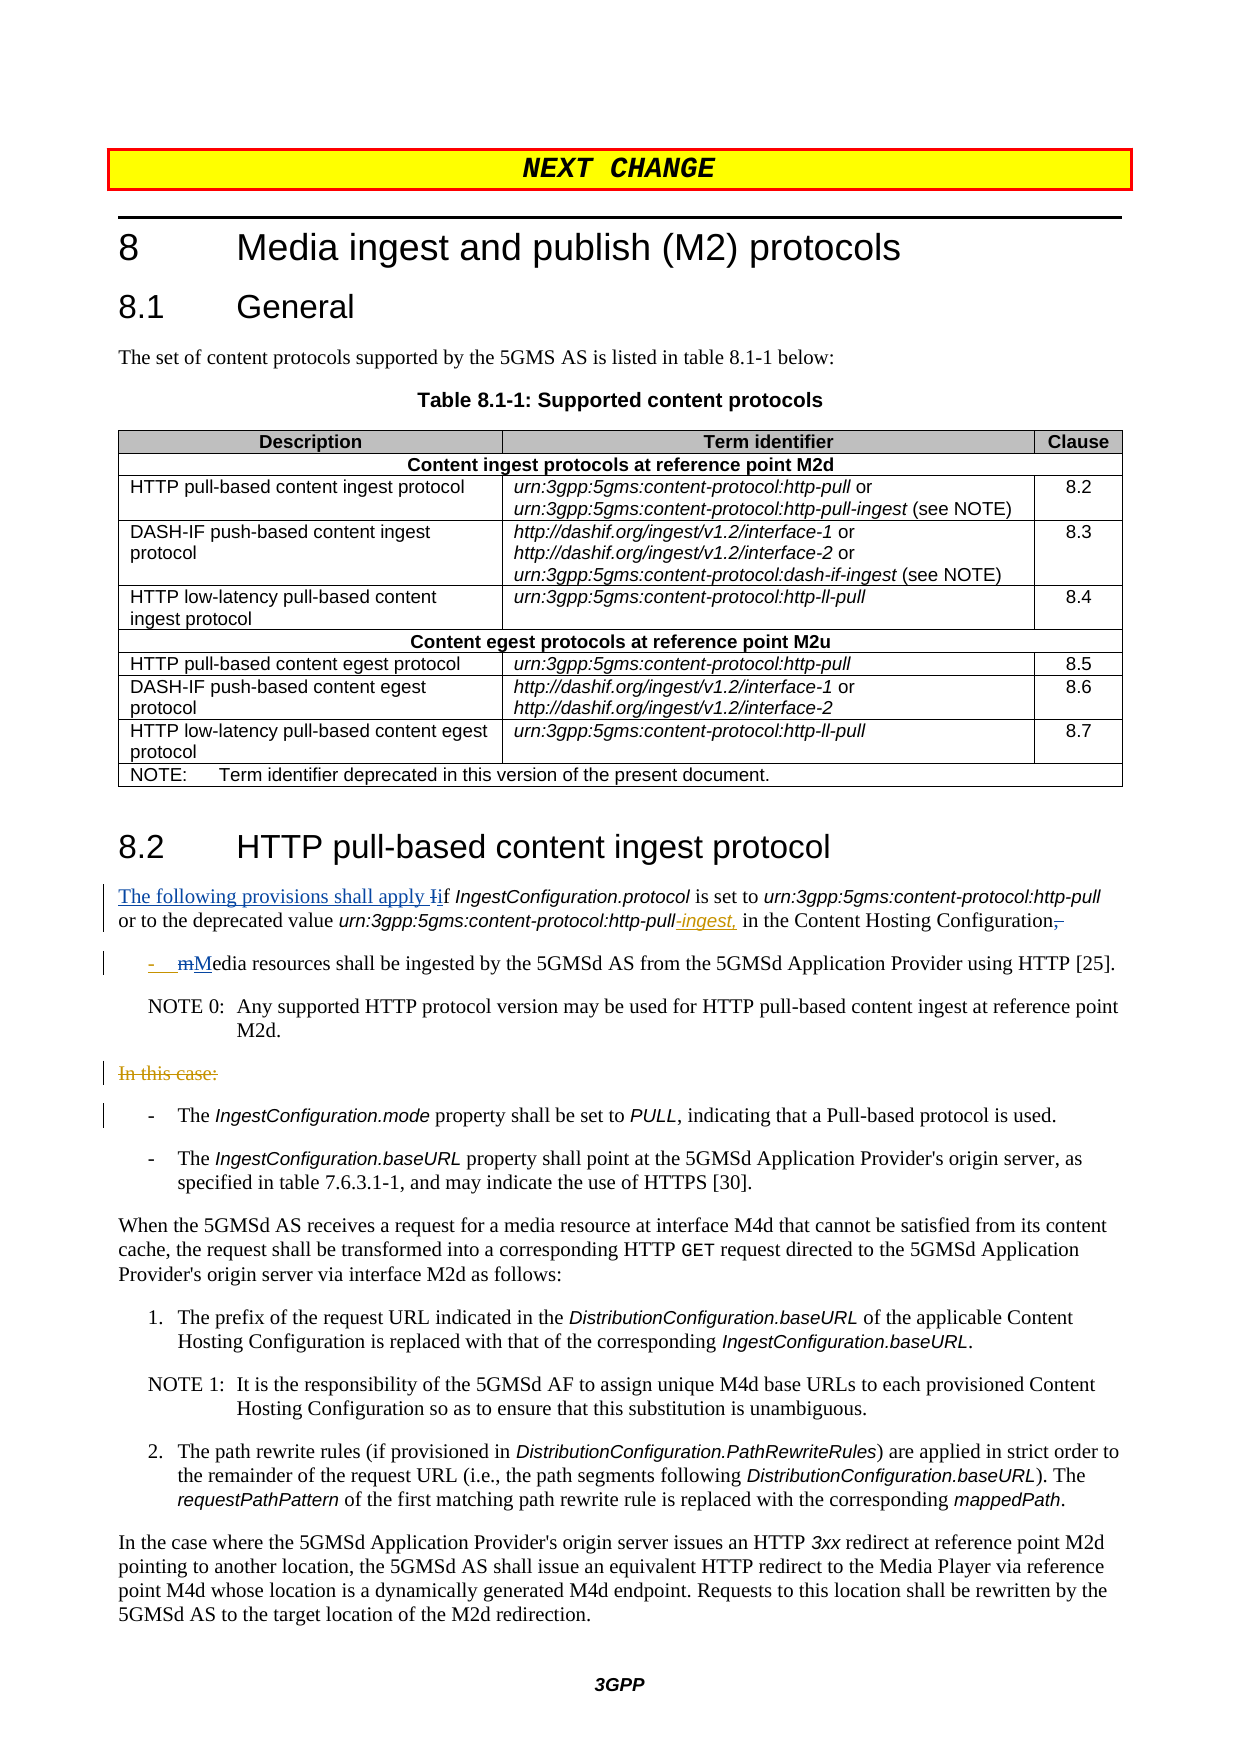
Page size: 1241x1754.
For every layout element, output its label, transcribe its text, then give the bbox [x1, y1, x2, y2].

subtitle 8.1 General [118, 287, 1122, 326]
text Table 8.1-1: Supported content protocols [118, 387, 1122, 411]
table_cell Content egest protocols at reference point M2u [119, 630, 1122, 652]
table_header Description [119, 431, 502, 453]
table_cell HTTP low-latency pull-based content egest protocol [119, 720, 502, 763]
table_header Clause [1035, 431, 1122, 453]
table_cell 8.7 [1035, 720, 1122, 763]
table_cell DASH-IF push-based content ingest protocol [119, 521, 502, 585]
text When the 5GMSd AS receives a request for a media resource at interface M4d that cannot be satisfied from its content cache, the request shall be transformed into a corresponding HTTP GET request directed to the 5GMSd Application Provider's origin server via interface M2d as follows: [118, 1213, 1122, 1286]
text 2. The path rewrite rules (if provisioned in DistributionConfiguration.PathRewriteRules) are applied in strict order to the remainder of the request URL (i.e., the path segments following Distribution‌Configuration.‌baseURL). The requestPathPattern of the first matching path rewrite rule is replaced with the corresponding mappedPath. [148, 1439, 1122, 1511]
text 1. The prefix of the request URL indicated in the Distribution‌Configuration.‌baseURL of the applicable Content Hosting Configuration is replaced with that of the corresponding Ingest‌Configuration‌.baseURL. [148, 1305, 1122, 1353]
table_header Term identifier [503, 431, 1034, 453]
table_cell HTTP pull-based content ingest protocol [119, 476, 502, 519]
text NEXT CHANGE [110, 151, 1130, 188]
subtitle 8 Media ingest and publish (M2) protocols [118, 219, 1122, 269]
table_cell http://dashif.org/ingest/v1.2/interface-1 or http://dashif.org/ingest/v1.2/interface-2 or urn:3gpp:5gms:content-protocol:dash-if-ingest (see NOTE) [503, 521, 1034, 585]
text NOTE 1: It is the responsibility of the 5GMSd AF to assign unique M4d base URLs to each provisioned Content Hosting Configuration so as to ensure that this substitution is unambiguous. [148, 1372, 1122, 1420]
table_cell DASH-IF push-based content egest protocol [119, 676, 502, 719]
subtitle 8.2 HTTP pull-based content ingest protocol [118, 827, 1122, 865]
text The set of content protocols supported by the 5GMS AS is listed in table 8.1-1 below: [118, 344, 1122, 369]
table_cell HTTP pull-based content egest protocol [119, 653, 502, 674]
table_cell urn:3gpp:5gms:content-protocol:http-pull or urn:3gpp:5gms:content-protocol:http-pull-ingest (see NOTE) [503, 476, 1034, 519]
text f IngestConfiguration.protocol is set to urn:3gpp:5gms:content-protocol:http-pull or to the deprecated value urn:‌3gpp:‌5gms:‌content-protocol:‌http-pull in the Content Hosting Configuration [118, 884, 1122, 932]
table_cell urn:3gpp:5gms:content-protocol:http-ll-pull [503, 720, 1034, 763]
table_cell HTTP low-latency pull-based content ingest protocol [119, 586, 502, 629]
text NOTE 0: Any supported HTTP protocol version may be used for HTTP pull-based content ingest at reference point M2d. [148, 994, 1122, 1042]
table_cell http://dashif.org/ingest/v1.2/interface-1 or http://dashif.org/ingest/v1.2/interface-2 [503, 676, 1034, 719]
table_cell 8.5 [1035, 653, 1122, 674]
table_cell 8.3 [1035, 521, 1122, 585]
table_cell 8.4 [1035, 586, 1122, 629]
table_cell 8.2 [1035, 476, 1122, 519]
table_cell 8.6 [1035, 676, 1122, 719]
text In the case where the 5GMSd Application Provider's origin server issues an HTTP 3xx redirect at reference point M2d pointing to another location, the 5GMSd AS shall issue an equivalent HTTP redirect to the Media Player via reference point M4d whose location is a dynamically generated M4d endpoint. Requests to this location shall be rewritten by the 5GMSd AS to the target location of the M2d redirection. [118, 1530, 1122, 1626]
table_cell urn:3gpp:5gms:content-protocol:http-pull [503, 653, 1034, 674]
text - The IngestConfiguration.baseURL property shall point at the 5GMSd Application Provider's origin server, as specified in table 7.6.3.1-1, and may indicate the use of HTTPS [30]. [148, 1146, 1122, 1194]
text - The IngestConfiguration.mode property shall be set to PULL, indicating that a Pull-based protocol is used. [148, 1103, 1122, 1127]
text edia resources shall be ingested by the 5GMSd AS from the 5GMSd Application Provider using HTTP [25]. [148, 951, 1122, 975]
table_cell Content ingest protocols at reference point M2d [119, 454, 1122, 475]
table_cell urn:3gpp:5gms:content-protocol:http-ll-pull [503, 586, 1034, 629]
table_cell NOTE: Term identifier deprecated in this version of the present document. [119, 764, 1122, 786]
